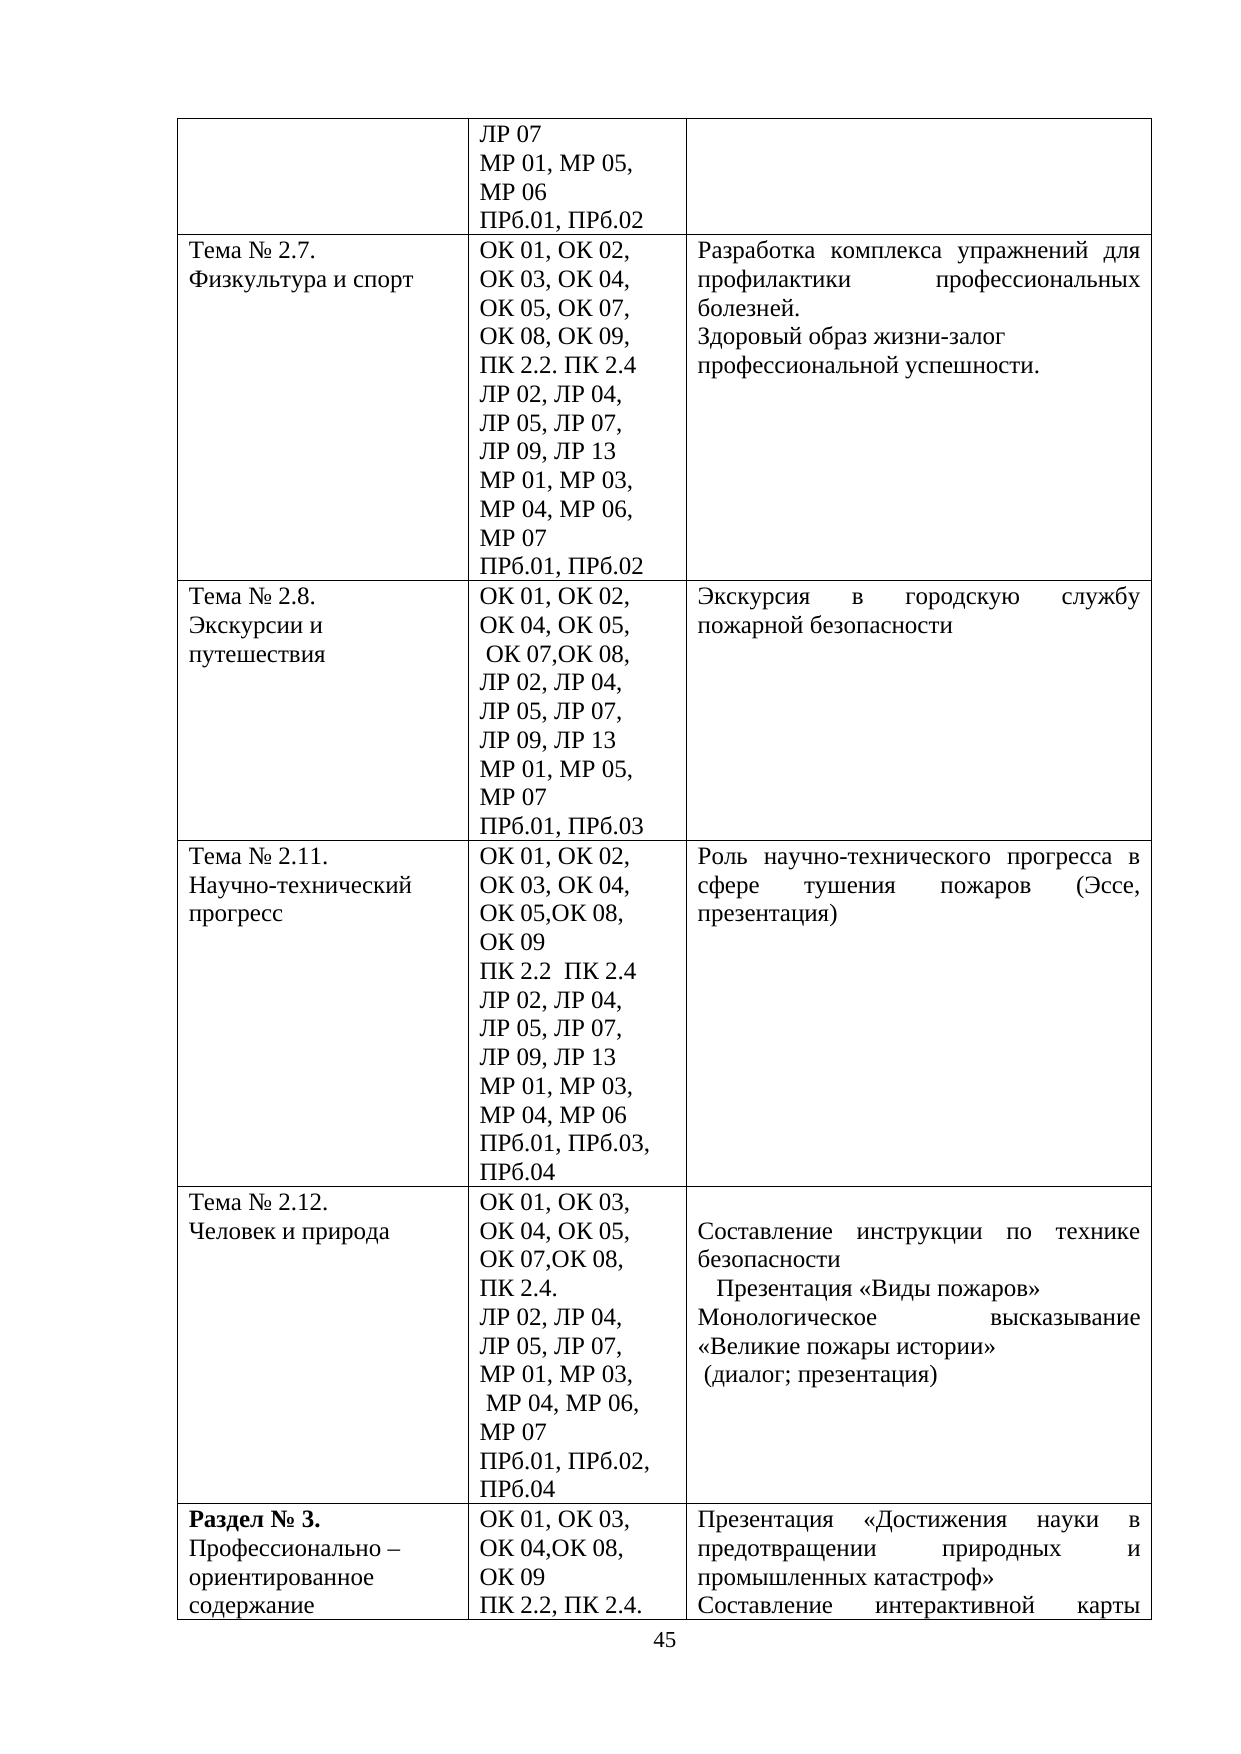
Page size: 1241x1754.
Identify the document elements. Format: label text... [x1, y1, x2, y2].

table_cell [178, 1504, 468, 1619]
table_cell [687, 119, 1151, 234]
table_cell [178, 119, 468, 234]
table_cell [469, 1504, 686, 1619]
table_cell Роль научно-технического прогресса в сфере тушения пожаров (Эссе, презентация) [687, 841, 1151, 1186]
table_cell ОК 01, ОК 02, ОК 03, ОК 04, ОК 05, ОК 07, ОК 08, ОК 09, ПК 2.2. ПК 2.4 ЛР 02, ЛР 04, ЛР 05, ЛР 07, ЛР 09, ЛР 13 МР 01, МР 03, МР 04, МР 06, МР 07 ПРб.01, ПРб.02 [469, 235, 686, 580]
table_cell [687, 1504, 1151, 1619]
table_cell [469, 119, 686, 234]
table_cell ОК 01, ОК 02, ОК 04, ОК 05, ОК 07,ОК 08, ЛР 02, ЛР 04, ЛР 05, ЛР 07, ЛР 09, ЛР 13 МР 01, МР 05, МР 07 ПРб.01, ПРб.03 [469, 581, 686, 840]
table_cell Тема № 2.11. Научно-технический прогресс [178, 841, 468, 1186]
table_cell Тема № 2.8. Экскурсии и путешествия [178, 581, 468, 840]
table_cell Экскурсия в городскую службу пожарной безопасности [687, 581, 1151, 840]
table_cell Разработка комплекса упражнений для профилактики профессиональных болезней. Здоровый образ жизни-залог профессиональной успешности. [687, 235, 1151, 580]
table_cell Тема № 2.12. Человек и природа [178, 1187, 468, 1503]
table_cell Составление инструкции по технике безопасности Презентация «Виды пожаров» Монологическое высказывание «Великие пожары истории» (диалог; презентация) [687, 1187, 1151, 1503]
table_cell ОК 01, ОК 02, ОК 03, ОК 04, ОК 05,ОК 08, ОК 09 ПК 2.2 ПК 2.4 ЛР 02, ЛР 04, ЛР 05, ЛР 07, ЛР 09, ЛР 13 МР 01, МР 03, МР 04, МР 06 ПРб.01, ПРб.03, ПРб.04 [469, 841, 686, 1186]
table_cell ОК 01, ОК 03, ОК 04, ОК 05, ОК 07,ОК 08, ПК 2.4. ЛР 02, ЛР 04, ЛР 05, ЛР 07, МР 01, МР 03, МР 04, МР 06, МР 07 ПРб.01, ПРб.02, ПРб.04 [469, 1187, 686, 1503]
table_cell Тема № 2.7. Физкультура и спорт [178, 235, 468, 580]
